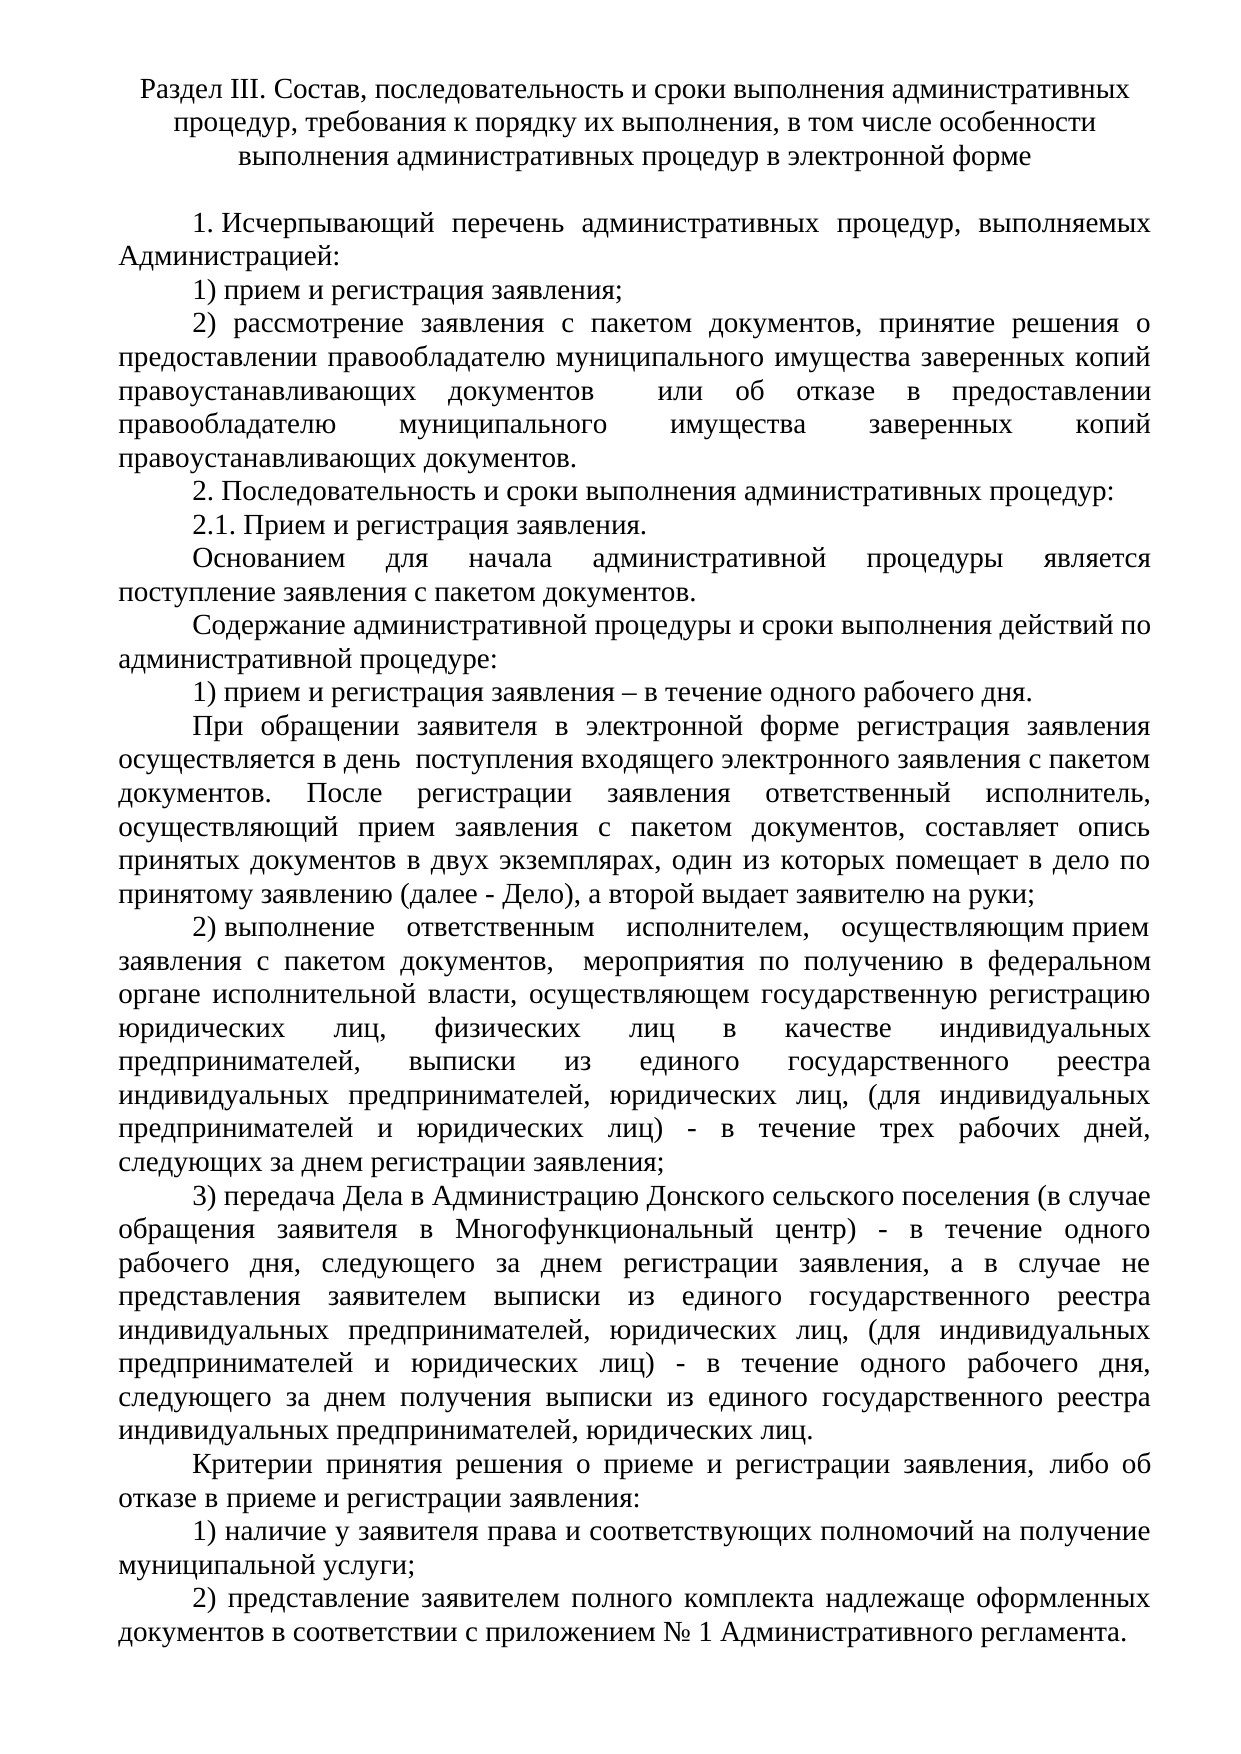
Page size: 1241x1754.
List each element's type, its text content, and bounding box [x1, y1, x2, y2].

text 2.1. Прием и регистрация заявления. [118, 507, 1152, 540]
text 1. Исчерпывающий перечень административных процедур, выполняемых Администрацией: [118, 205, 1152, 272]
text 1) наличие у заявителя права и соответствующих полномочий на получение муниципальной услуги; [118, 1513, 1152, 1580]
text 2) рассмотрение заявления с пакетом документов, принятие решения о предоставлении правообладателю муниципального имущества заверенных копий правоустанавливающих документов или об отказе в предоставлении правообладателю муниципального имущества заверенных копий правоустанавливающих документов. [118, 306, 1152, 473]
text 2) представление заявителем полного комплекта надлежаще оформленных документов в соответствии с приложением № 1 Административного регламента. [118, 1580, 1152, 1647]
text 3) передача Дела в Администрацию Донского сельского поселения (в случае обращения заявителя в Многофункциональный центр) - в течение одного рабочего дня, следующего за днем регистрации заявления, а в случае не представления заявителем выписки из единого государственного реестра индивидуальных предпринимателей, юридических лиц, (для индивидуальных предпринимателей и юридических лиц) - в течение одного рабочего дня, следующего за днем получения выписки из единого государственного реестра индивидуальных предпринимателей, юридических лиц. [118, 1178, 1152, 1446]
text 1) прием и регистрация заявления; [118, 272, 1152, 306]
text 2. Последовательность и сроки выполнения административных процедур: [118, 473, 1152, 507]
text Раздел III. Состав, последовательность и сроки выполнения административных процедур, требования к порядку их выполнения, в том числе особенности выполнения административных процедур в электронной форме [118, 71, 1152, 171]
text 1) прием и регистрация заявления – в течение одного рабочего дня. [118, 674, 1152, 708]
text Основанием для начала административной процедуры является поступление заявления с пакетом документов. [118, 540, 1152, 607]
text Критерии принятия решения о приеме и регистрации заявления, либо об отказе в приеме и регистрации заявления: [118, 1446, 1152, 1513]
text 2) выполнение ответственным исполнителем, осуществляющим прием заявления с пакетом документов, мероприятия по получению в федеральном органе исполнительной власти, осуществляющем государственную регистрацию юридических лиц, физических лиц в качестве индивидуальных предпринимателей, выписки из единого государственного реестра индивидуальных предпринимателей, юридических лиц, (для индивидуальных предпринимателей и юридических лиц) - в течение трех рабочих дней, следующих за днем регистрации заявления; [118, 909, 1152, 1178]
text При обращении заявителя в электронной форме регистрация заявления осуществляется в день поступления входящего электронного заявления с пакетом документов. После регистрации заявления ответственный исполнитель, осуществляющий прием заявления с пакетом документов, составляет опись принятых документов в двух экземплярах, один из которых помещает в дело по принятому заявлению (далее - Дело), а второй выдает заявителю на руки; [118, 708, 1152, 909]
text Содержание административной процедуры и сроки выполнения действий по административной процедуре: [118, 607, 1152, 674]
